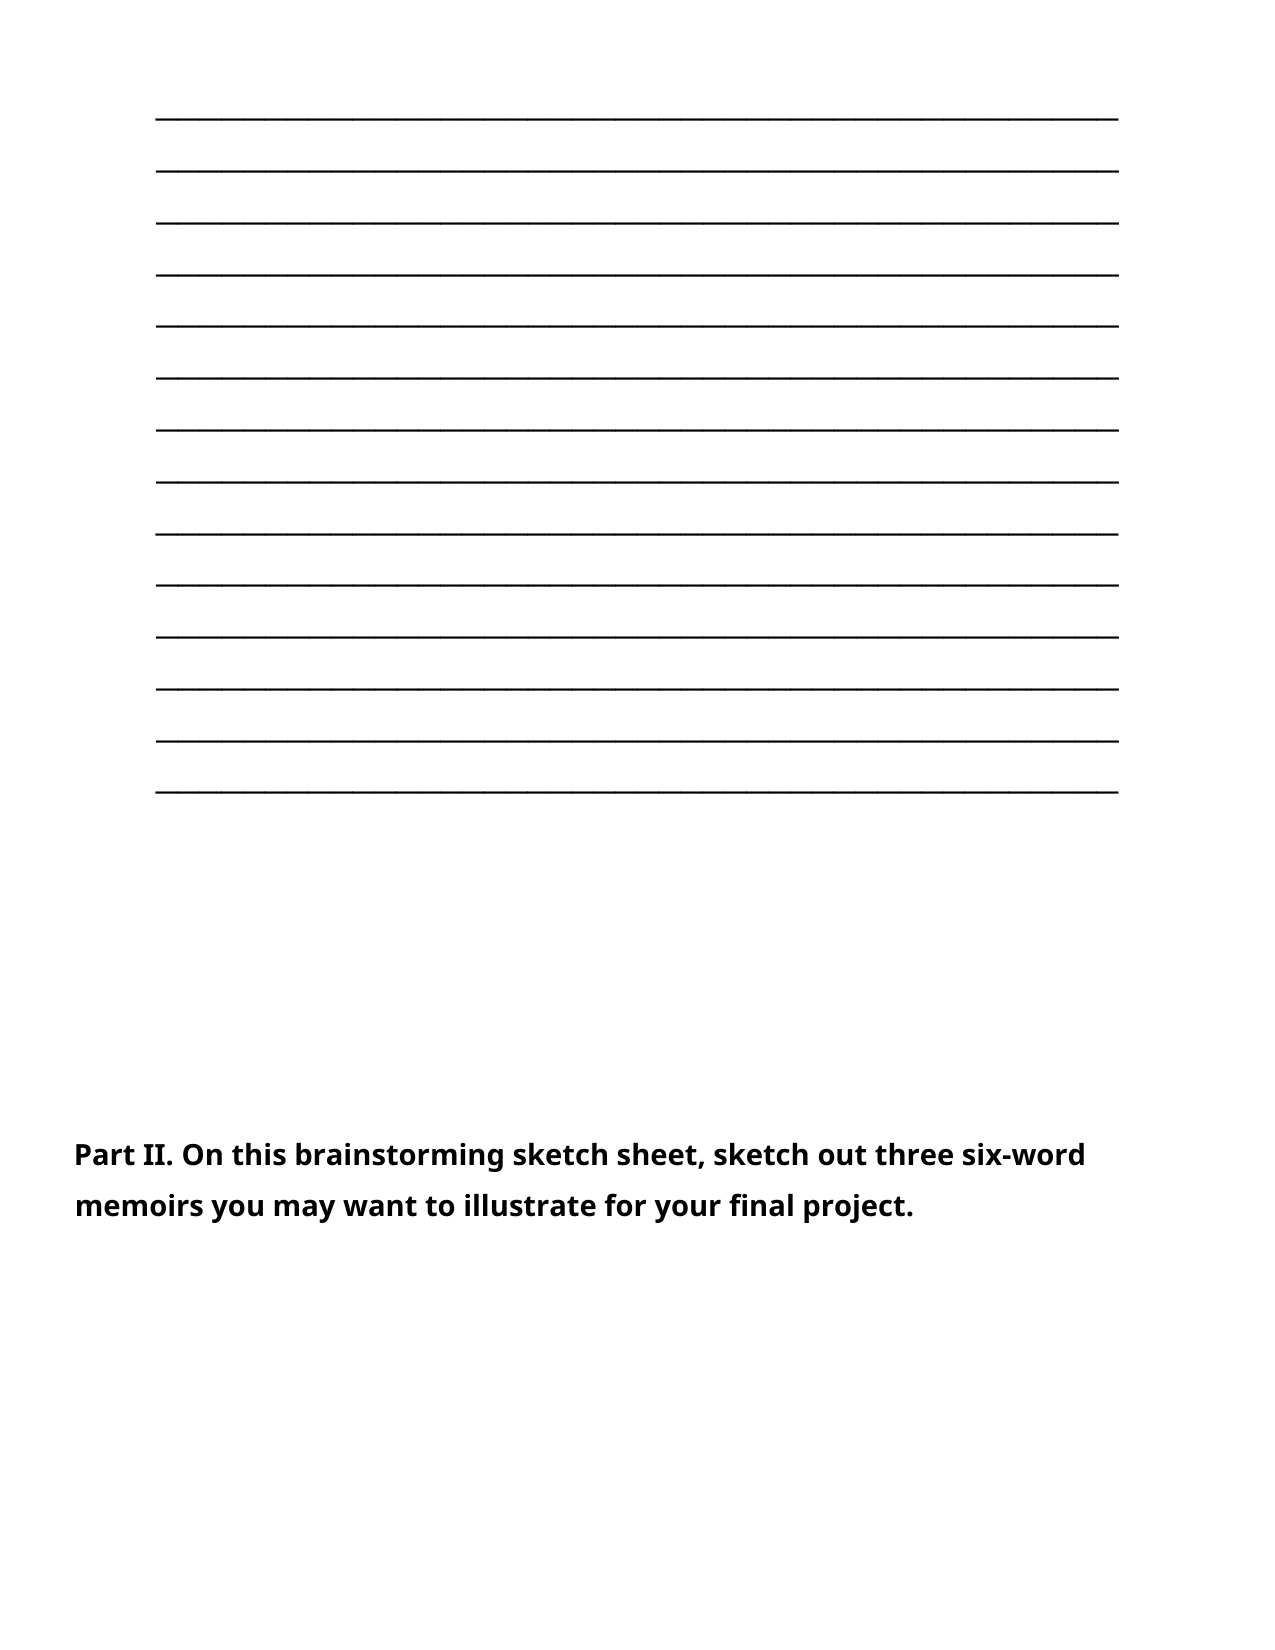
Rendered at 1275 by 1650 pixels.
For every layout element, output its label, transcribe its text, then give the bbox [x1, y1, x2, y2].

text Part II. On this brainstorming sketch sheet, sketch out three six-word memoirs you may want to illustrate for your final project. [73, 1135, 1200, 1229]
subtitle ____________________________________________ ____________________________________________ ____________________________________________ ____________________________________________ ____________________________________________ ____________________________________________ ____________________________________________ ____________________________________________ [73, 75, 1200, 488]
subtitle ____________________________________________ [73, 748, 1200, 798]
